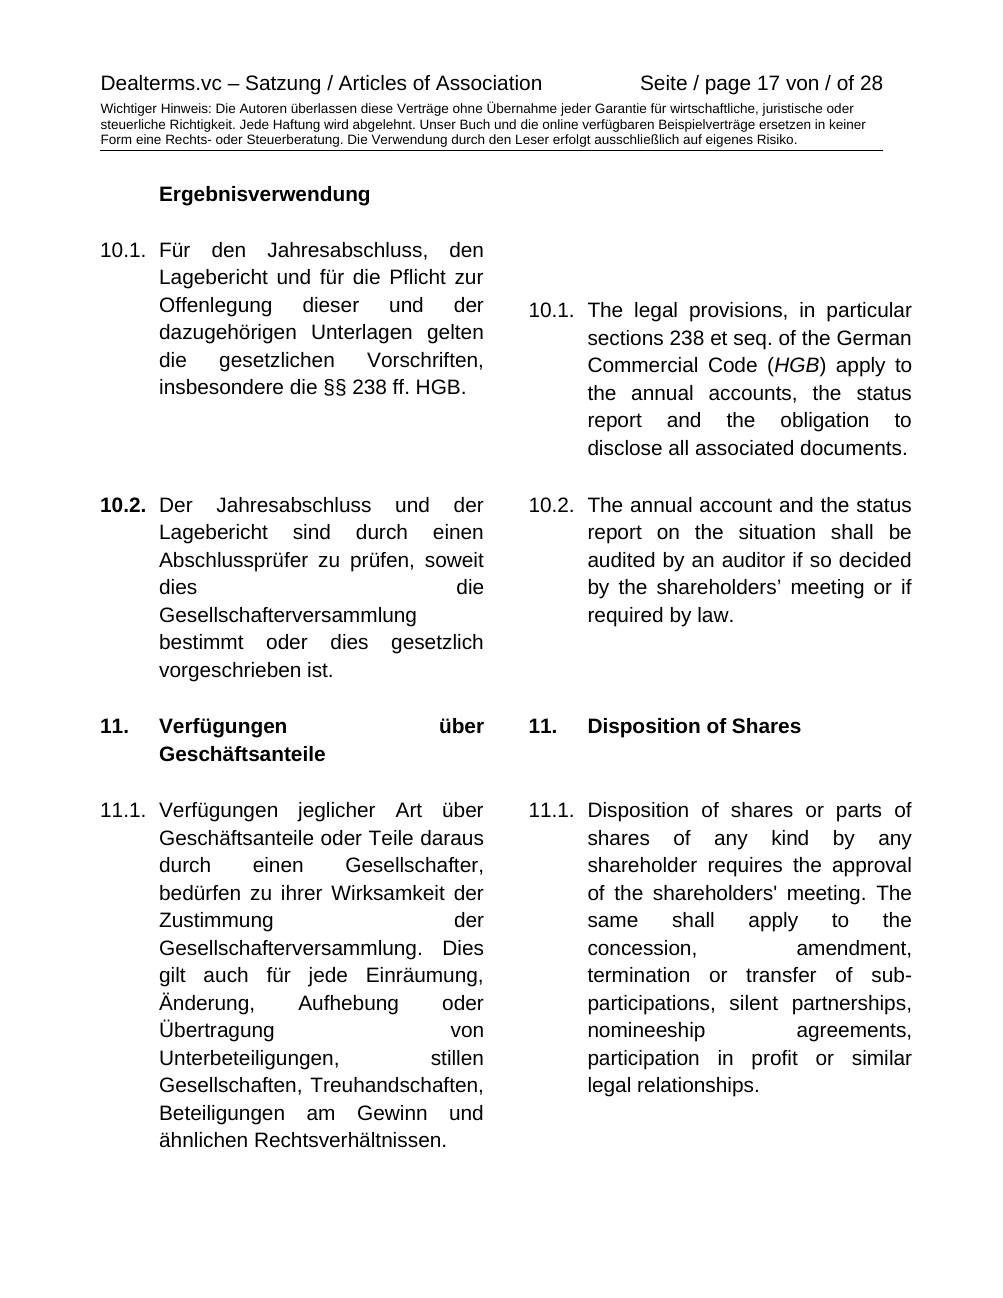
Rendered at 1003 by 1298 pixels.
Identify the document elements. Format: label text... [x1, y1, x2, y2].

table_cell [101, 182, 528, 491]
table_cell Verfügungen jeglicher Art über Geschäftsanteile oder Teile daraus durch einen Gesellschafter, bedürfen zu ihrer Wirksamkeit der Zustimmung der Gesellschafterversammlung. Dies gilt auch für jede Einräumung, Änderung, Aufhebung oder Übertragung von Unterbeteiligungen, stillen Gesellschaften, Treuhandschaften, Beteiligungen am Gewinn und ähnlichen Rechtsverhältnissen. [101, 798, 528, 1184]
table_cell The annual account and the status report on the situation shall be audited by an auditor if so decided by the shareholders’ meeting or if required by law. [529, 493, 956, 713]
table_cell Disposition of shares or parts of shares of any kind by any shareholder requires the approval of the shareholders' meeting. The same shall apply to the concession, amendment, termination or transfer of sub-participations, silent partnerships, nomineeship agreements, participation in profit or similar legal relationships. [529, 798, 956, 1184]
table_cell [529, 182, 956, 491]
table_cell Der Jahresabschluss und der Lagebericht sind durch einen Abschlussprüfer zu prüfen, soweit dies die Gesellschafterversammlung bestimmt oder dies gesetzlich vorgeschrieben ist. [101, 493, 528, 713]
table_cell Verfügungen über Geschäftsanteile [101, 714, 528, 797]
table_cell Disposition of Shares [529, 714, 956, 797]
